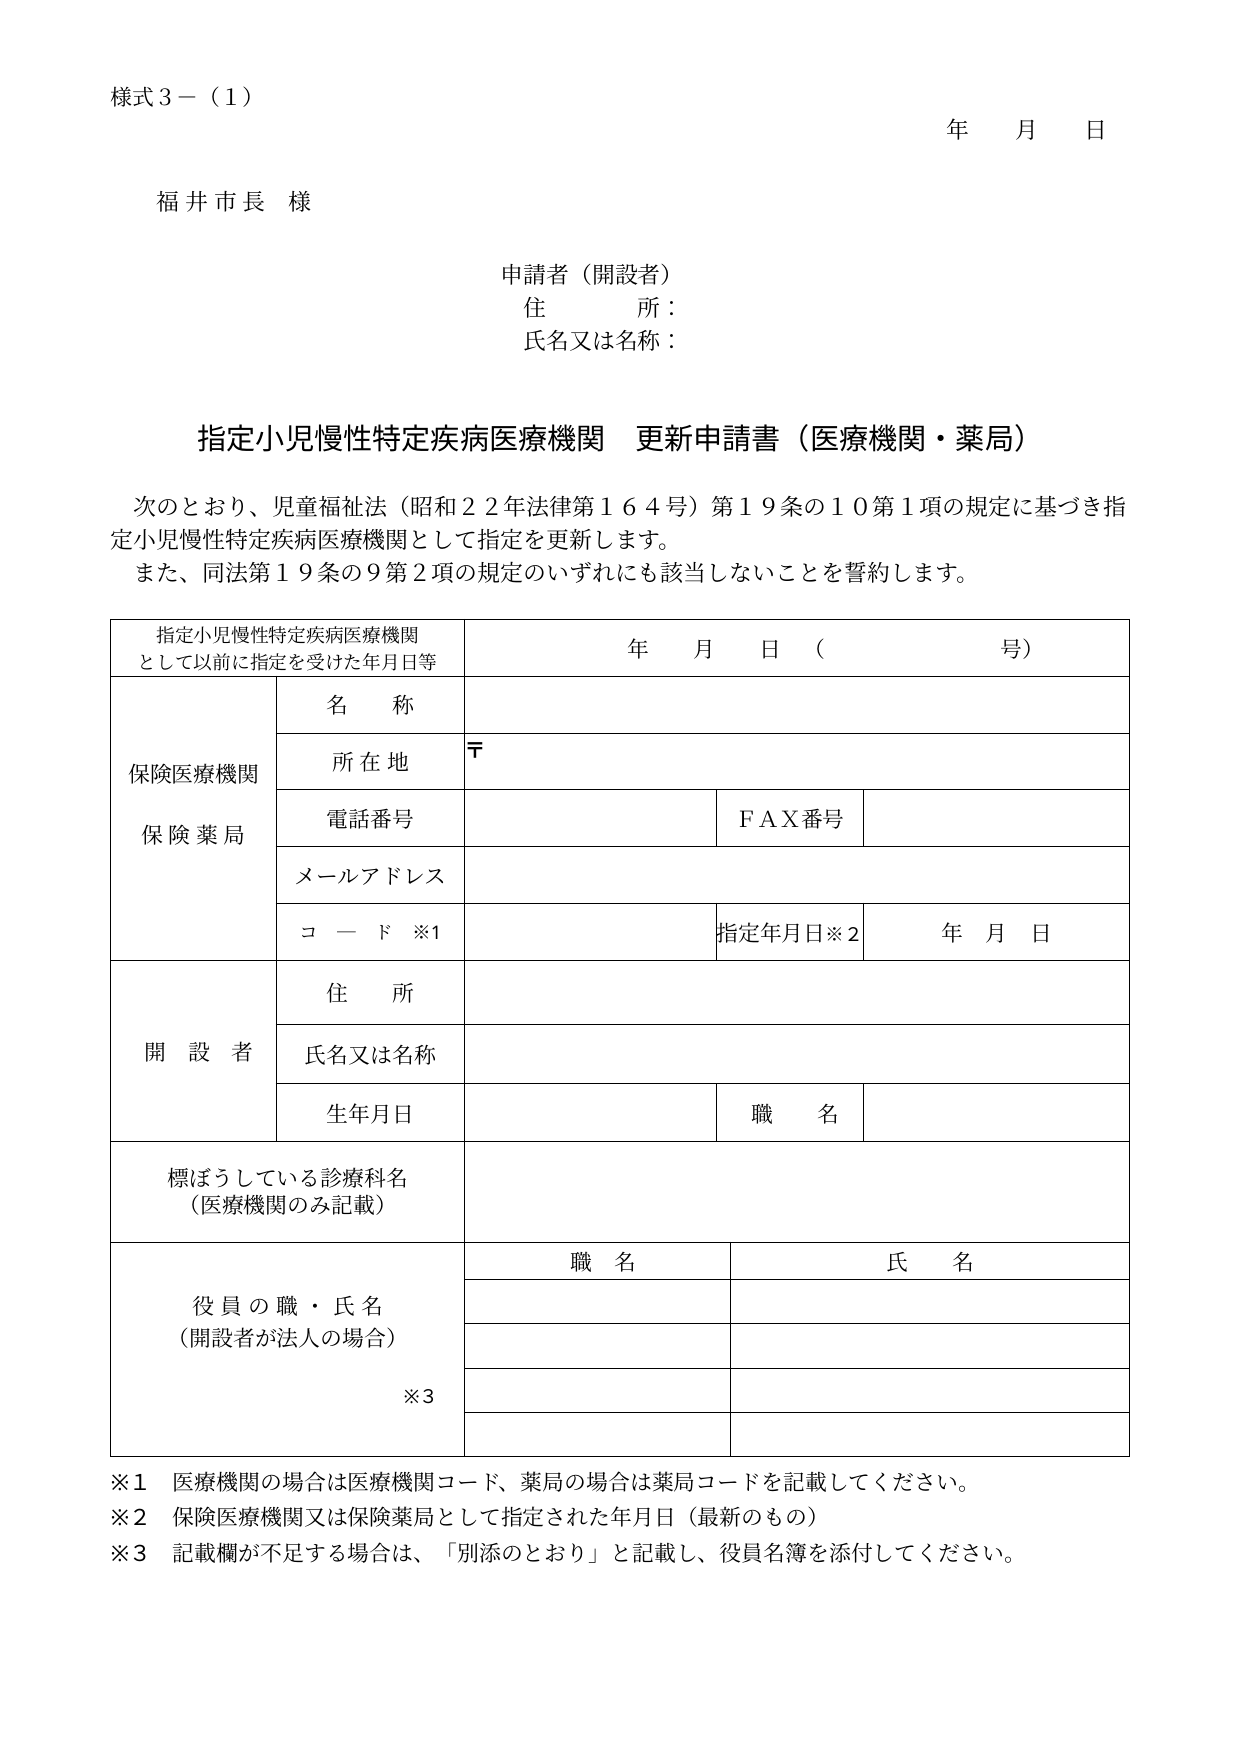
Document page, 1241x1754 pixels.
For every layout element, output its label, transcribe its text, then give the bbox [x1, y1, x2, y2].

table_cell 所 在 地 [277, 734, 464, 789]
table_header 様式３－（１） 年 月 日 福 井 市 長 様 申請者（開設者） 住 所： 氏名又は名称： 指定小児慢性特定疾病医療機関 更新申請書（医療機関・薬局） 次のとおり、児童福祉法（昭和２２年法律第１６４号）第１９条の１０第１項の規定に基づき指定小児慢性特定疾病医療機関として指定を更新します。 また、同法第１９条の９第２項の規定のいずれにも該当しないことを誓約します。 [111, 80, 1129, 619]
table_cell [465, 677, 1129, 732]
table_cell 電話番号 [277, 790, 464, 846]
table_cell ※１ 医療機関の場合は医療機関コード、薬局の場合は薬局コードを記載してください。 ※２ 保険医療機関又は保険薬局として指定された年月日（最新のもの） ※３ 記載欄が不足する場合は、「別添のとおり」と記載し、役員名簿を添付してください。 [111, 1457, 1129, 1590]
table_cell [465, 1413, 730, 1456]
table_cell 開 設 者 [111, 961, 276, 1141]
table_cell [465, 790, 716, 846]
table_cell [465, 1369, 730, 1412]
table_cell コ ─ ド ※1 [277, 904, 464, 959]
table_cell [465, 847, 1129, 903]
table_cell [864, 790, 1129, 846]
table_cell ＦＡＸ番号 [717, 790, 863, 846]
table_cell [864, 1084, 1129, 1141]
table_cell [731, 1413, 1129, 1456]
table_cell [731, 1324, 1129, 1368]
table_cell [465, 1324, 730, 1368]
table_cell [731, 1280, 1129, 1323]
table_cell メールアドレス [277, 847, 464, 903]
table_cell 〒 [465, 734, 1129, 789]
table_cell 氏 名 [731, 1243, 1129, 1279]
table_cell [465, 1280, 730, 1323]
table_cell 年 月 日 （ 号） [465, 620, 1129, 676]
table_cell 職 名 [717, 1084, 863, 1141]
table_cell 指定年月日※２ [717, 904, 863, 959]
table_cell 氏名又は名称 [277, 1025, 464, 1083]
table_cell 住 所 [277, 961, 464, 1024]
table_cell [465, 961, 1129, 1024]
table_cell [465, 1142, 1129, 1242]
table_cell 職 名 [465, 1243, 730, 1279]
table_cell 標ぼうしている診療科名 （医療機関のみ記載） [111, 1142, 464, 1242]
table_cell [465, 1084, 716, 1141]
table_cell 保険医療機関 保 険 薬 局 [111, 677, 276, 959]
table_cell [465, 1025, 1129, 1083]
table_cell 年 月 日 [864, 904, 1129, 959]
table_cell [731, 1369, 1129, 1412]
table_cell 生年月日 [277, 1084, 464, 1141]
table_cell [465, 904, 716, 959]
table_cell 指定小児慢性特定疾病医療機関 として以前に指定を受けた年月日等 [111, 620, 464, 676]
table_cell 役員の職・氏名 （開設者が法人の場合） ※３ [111, 1243, 464, 1456]
table_cell 名 称 [277, 677, 464, 732]
